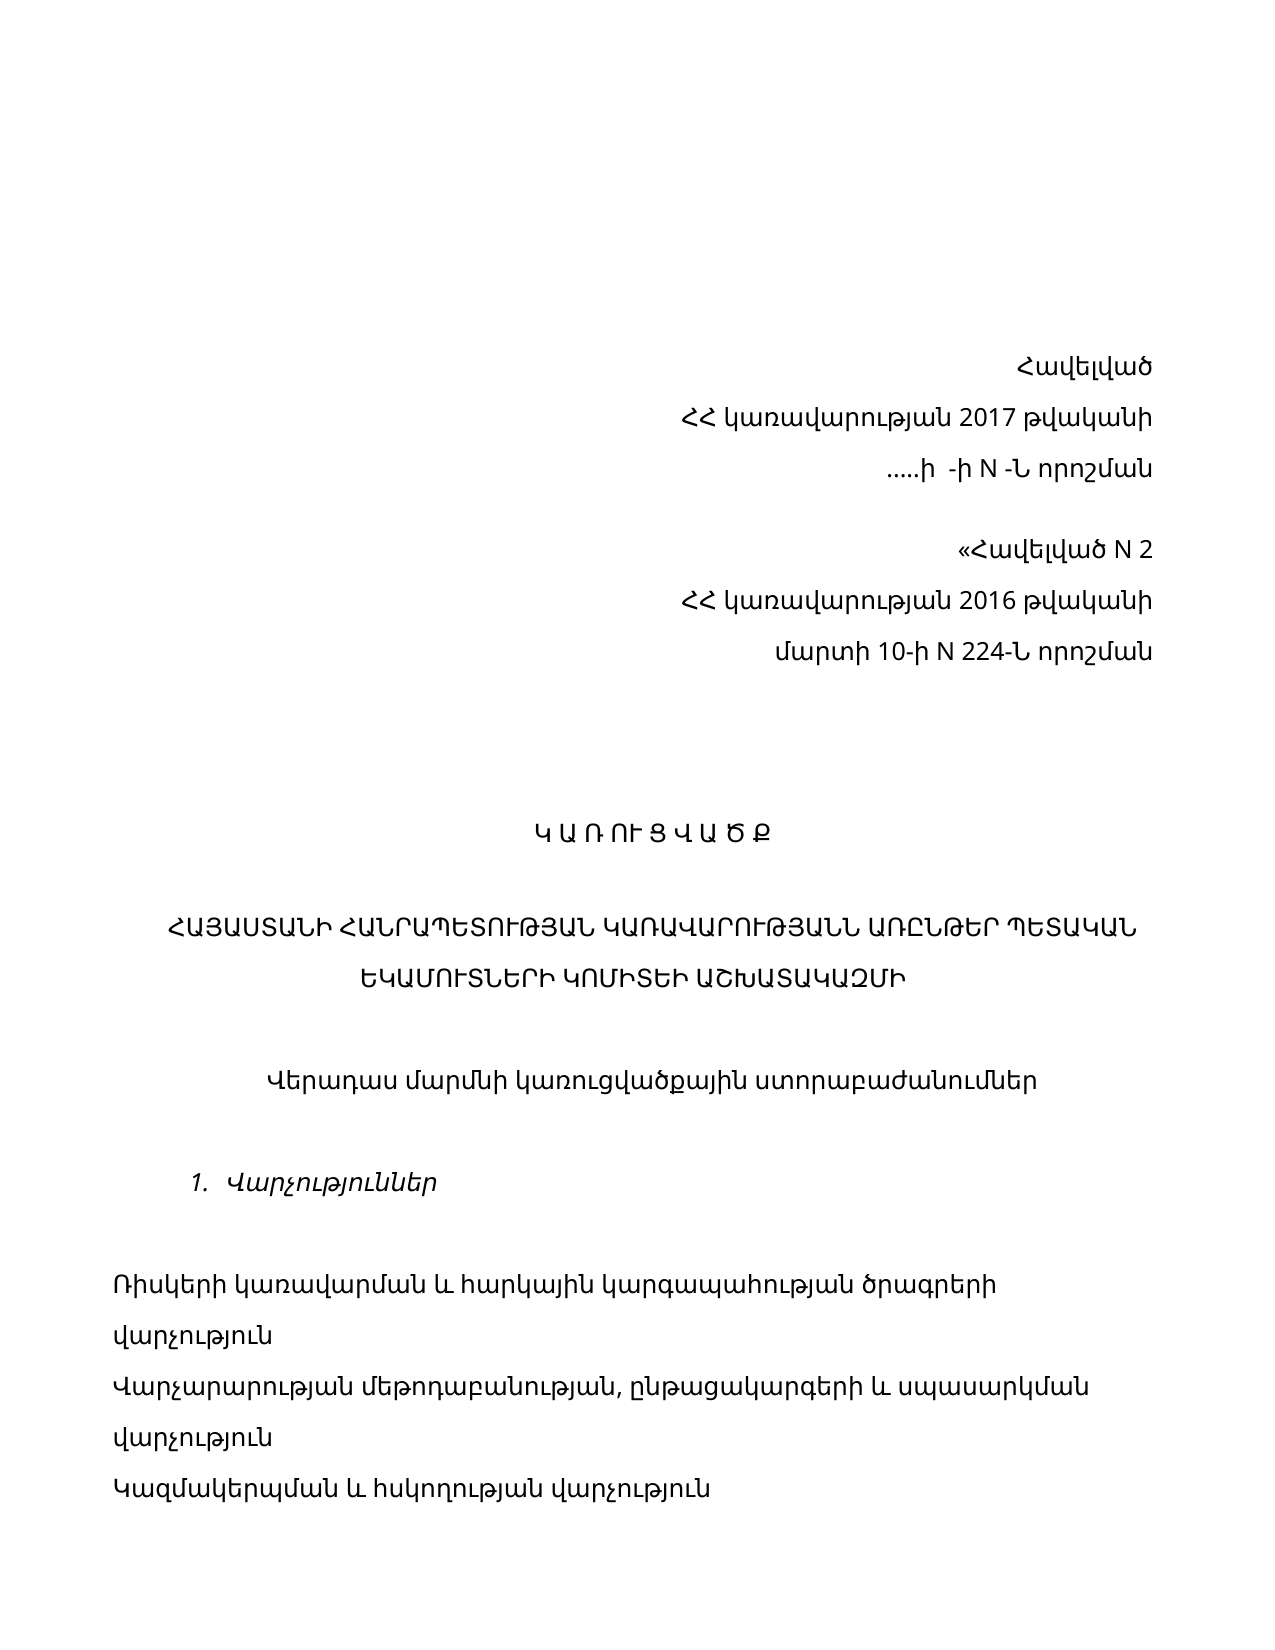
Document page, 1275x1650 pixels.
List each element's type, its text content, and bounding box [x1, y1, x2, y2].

list Վարչություններ [189, 1164, 1153, 1198]
text ՀՀ կառավարության 2017 թվականի .....ի -ի N -Ն որոշման [112, 400, 1153, 485]
list Վարչարարության մեթոդաբանության, ընթացակարգերի և սպասարկման վարչություն [112, 1368, 1153, 1454]
text Վերադաս մարմնի կառուցվածքային ստորաբաժանումներ [112, 1062, 1153, 1096]
text ՀԱՅԱՍՏԱՆԻ ՀԱՆՐԱՊԵՏՈՒԹՅԱՆ ԿԱՌԱՎԱՐՈՒԹՅԱՆՆ ԱՌԸՆԹԵՐ ՊԵՏԱԿԱՆ ԵԿԱՄՈՒՏՆԵՐԻ ԿՈՄԻՏԵԻ ԱՇԽԱՏԱԿԱԶՄԻ [112, 909, 1153, 994]
list Ռիսկերի կառավարման և հարկային կարգապահության ծրագրերի վարչություն [112, 1266, 1153, 1352]
text Հավելված [112, 349, 1153, 383]
text Կ Ա Ռ ՈՒ Ց Վ Ա Ծ Ք [112, 816, 1153, 850]
text «Հավելված N 2 ՀՀ կառավարության 2016 թվականի մարտի 10-ի N 224-Ն որոշման [112, 531, 1153, 667]
list Կազմակերպման և հսկողության վարչություն [112, 1471, 1153, 1505]
